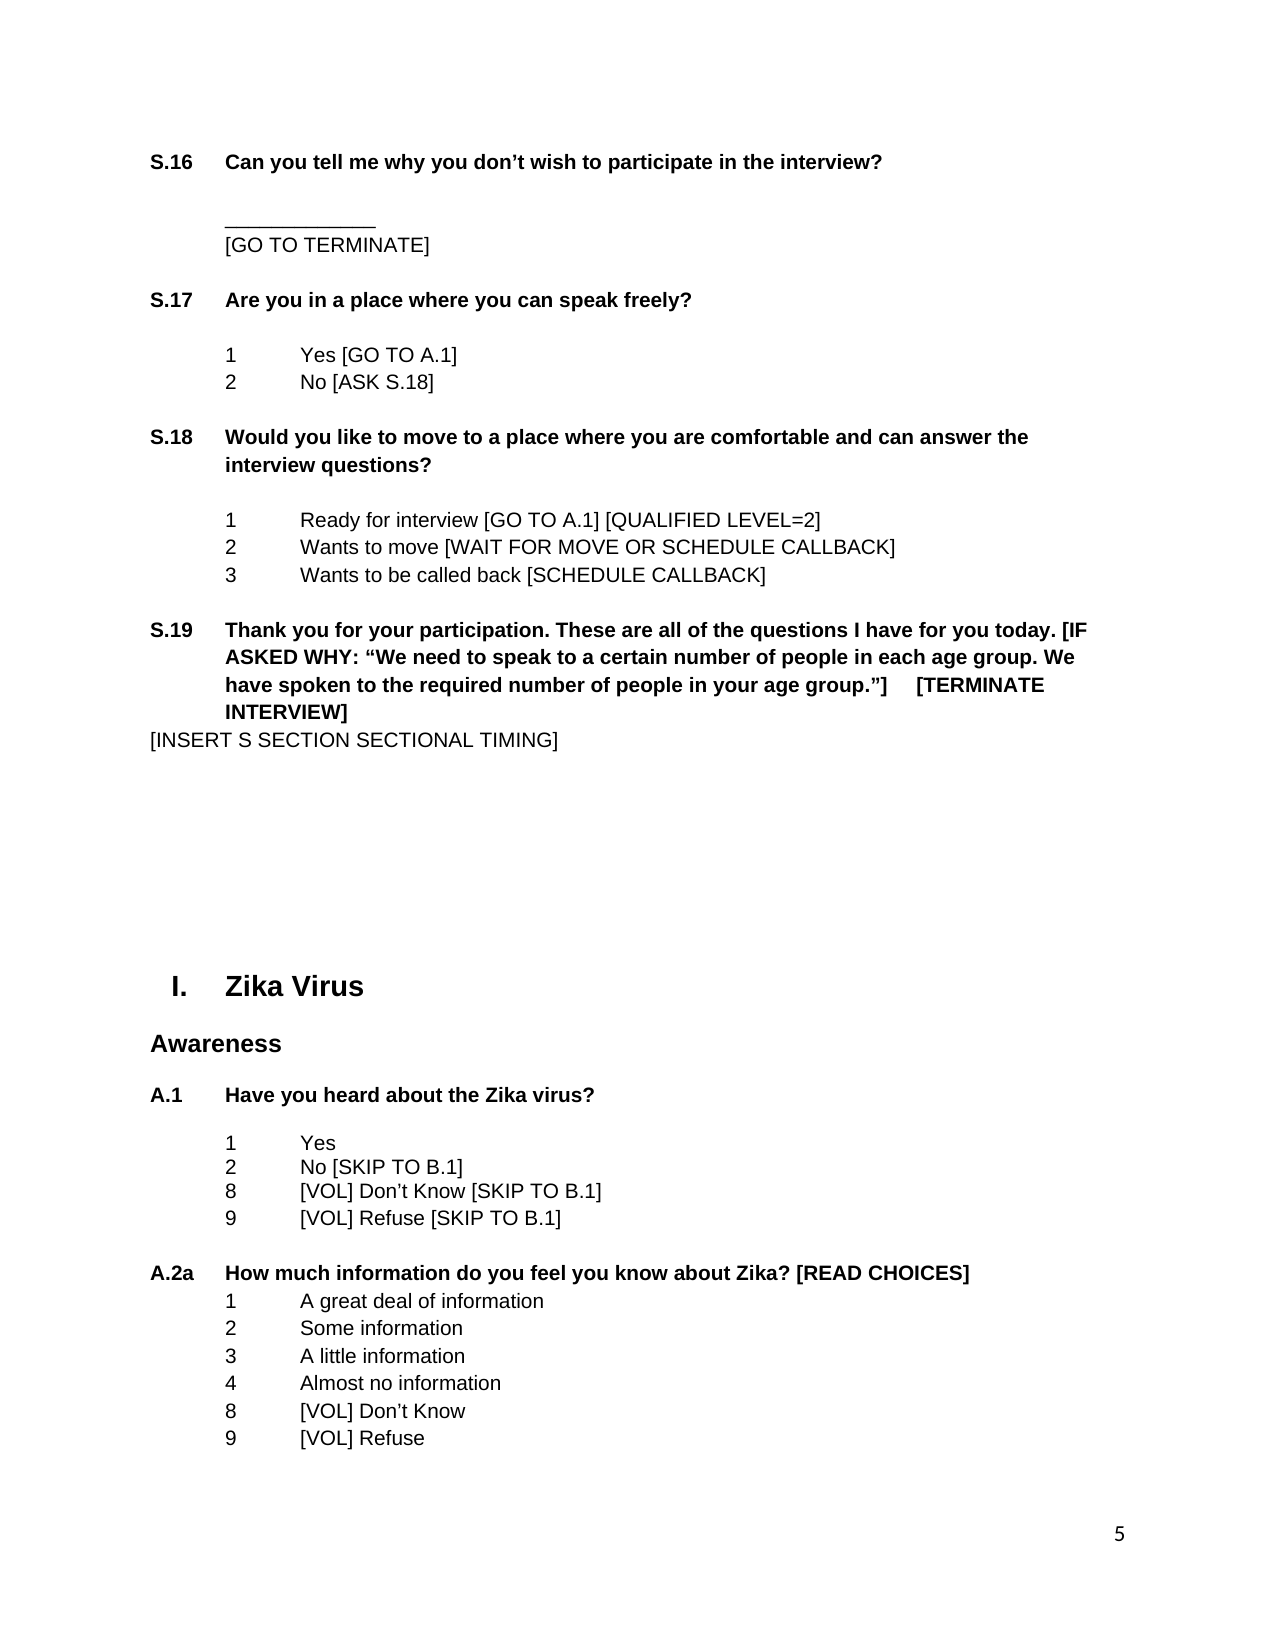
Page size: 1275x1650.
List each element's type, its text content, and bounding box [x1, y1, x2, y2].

text A.2a How much information do you feel you know about Zika? [READ CHOICES] [150, 1261, 1125, 1285]
text 3 A little information [150, 1344, 1125, 1368]
text S.16 Can you tell me why you don’t wish to participate in the interview? [150, 150, 1125, 174]
text [GO TO TERMINATE] [150, 232, 1125, 256]
text [INSERT S SECTION SECTIONAL TIMING] [150, 727, 1125, 751]
text 2 Wants to move [WAIT FOR MOVE OR SCHEDULE CALLBACK] [225, 535, 1125, 559]
text 8 [VOL] Don’t Know [SKIP TO B.1] [150, 1179, 1125, 1203]
text 3 Wants to be called back [SCHEDULE CALLBACK] [150, 562, 1125, 586]
text S.17 Are you in a place where you can speak freely? [150, 287, 1125, 311]
text 9 [VOL] Refuse [SKIP TO B.1] [150, 1206, 1125, 1230]
text S.18 Would you like to move to a place where you are comfortable and can answer the interview questions? [150, 425, 1125, 476]
text 1 Yes [GO TO A.1] [150, 342, 1125, 366]
text 2 Some information [150, 1316, 1125, 1340]
text 4 Almost no information [150, 1371, 1125, 1395]
text 2 No [SKIP TO B.1] [150, 1155, 1125, 1179]
text A.1 Have you heard about the Zika virus? [150, 1082, 1125, 1106]
text S.19 Thank you for your participation. These are all of the questions I have for you today. [IF ASKED WHY: “We need to speak to a certain number of people in each age group. We have spoken to the required number of people in your age group.”] [TERMINATE INTERVIEW] [150, 617, 1125, 724]
text _____________ [150, 205, 1125, 229]
text Awareness [150, 1028, 1125, 1057]
text 2 No [ASK S.18] [150, 370, 1125, 394]
text 1 A great deal of information [150, 1289, 1125, 1313]
text 8 [VOL] Don’t Know [150, 1399, 1125, 1423]
text 9 [VOL] Refuse [150, 1426, 1125, 1450]
list Zika Virus [187, 969, 1125, 1003]
list Yes [225, 1131, 1125, 1155]
text 1 Ready for interview [GO TO A.1] [QUALIFIED LEVEL=2] [150, 507, 1125, 531]
